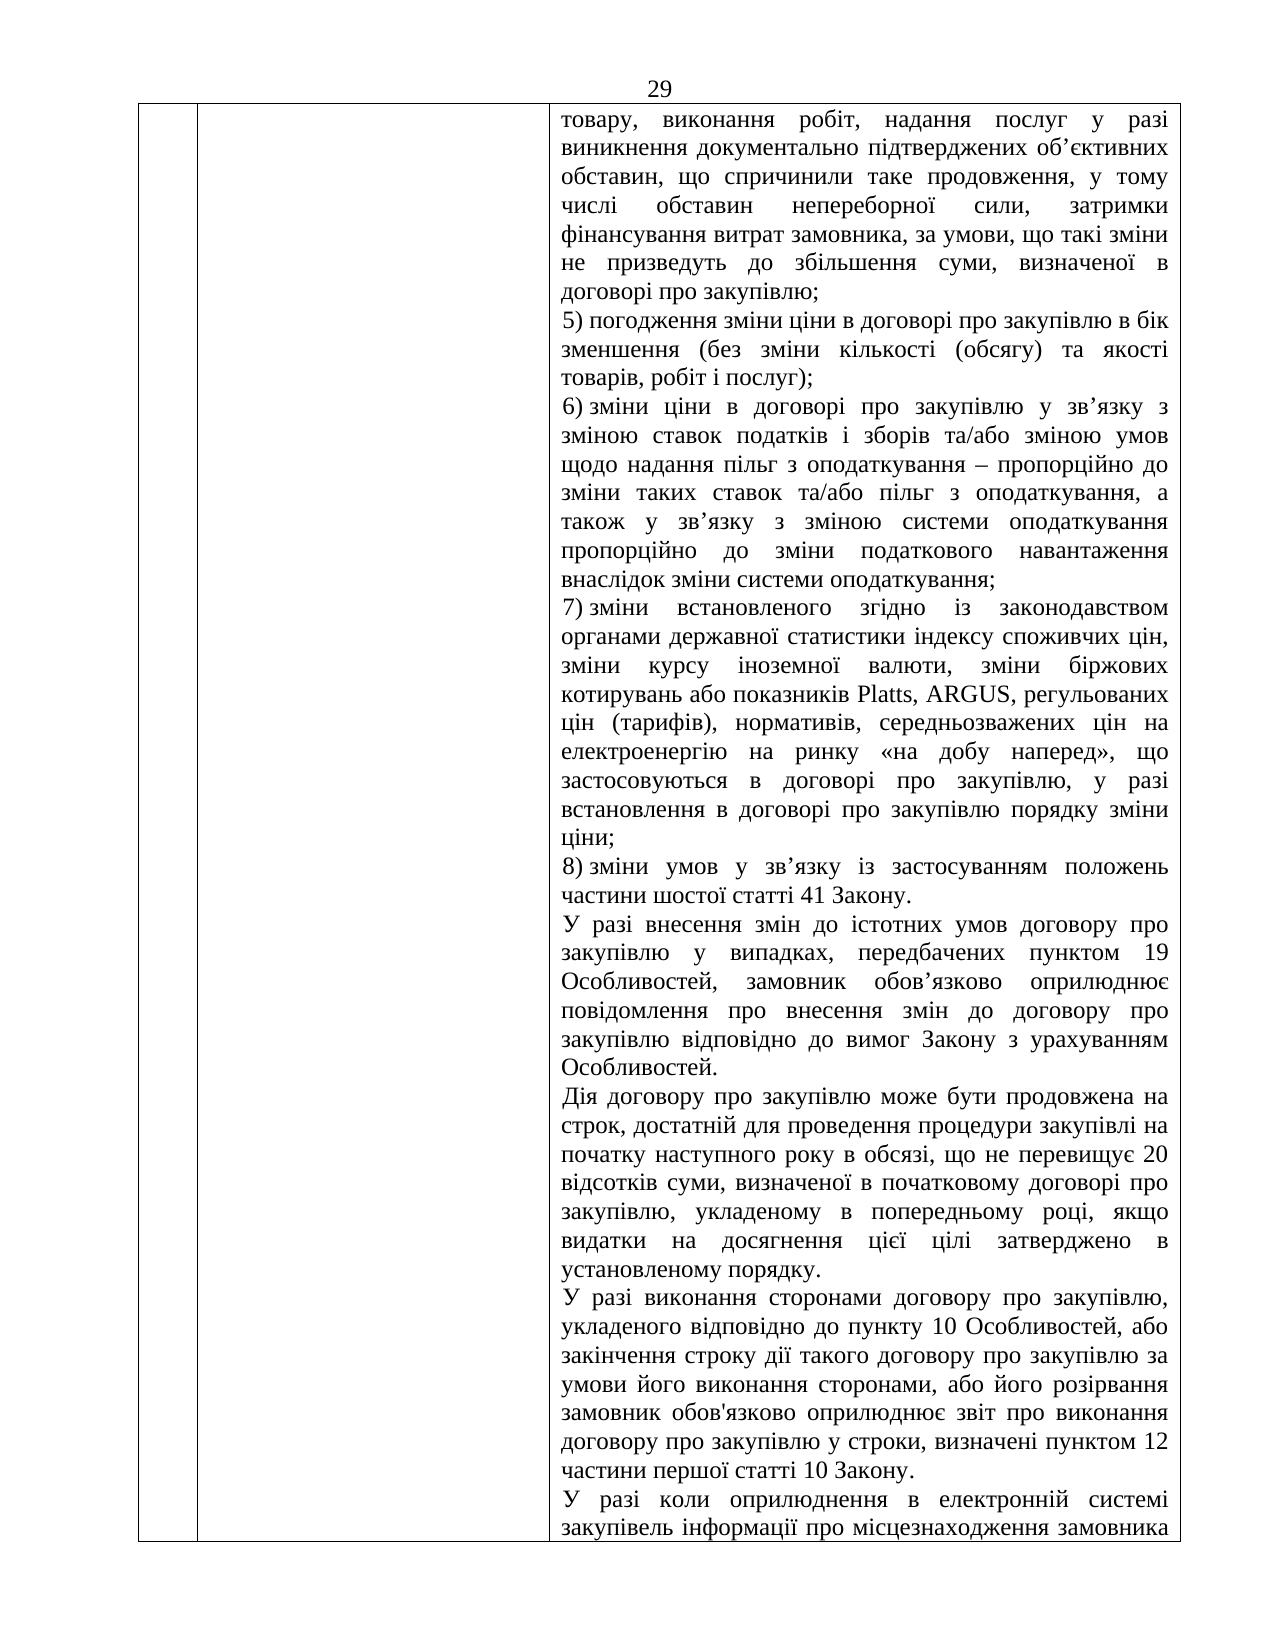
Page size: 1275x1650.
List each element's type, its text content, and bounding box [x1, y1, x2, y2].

table_cell 4 [139, 104, 197, 1541]
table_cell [198, 104, 549, 1541]
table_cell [550, 104, 1180, 1541]
